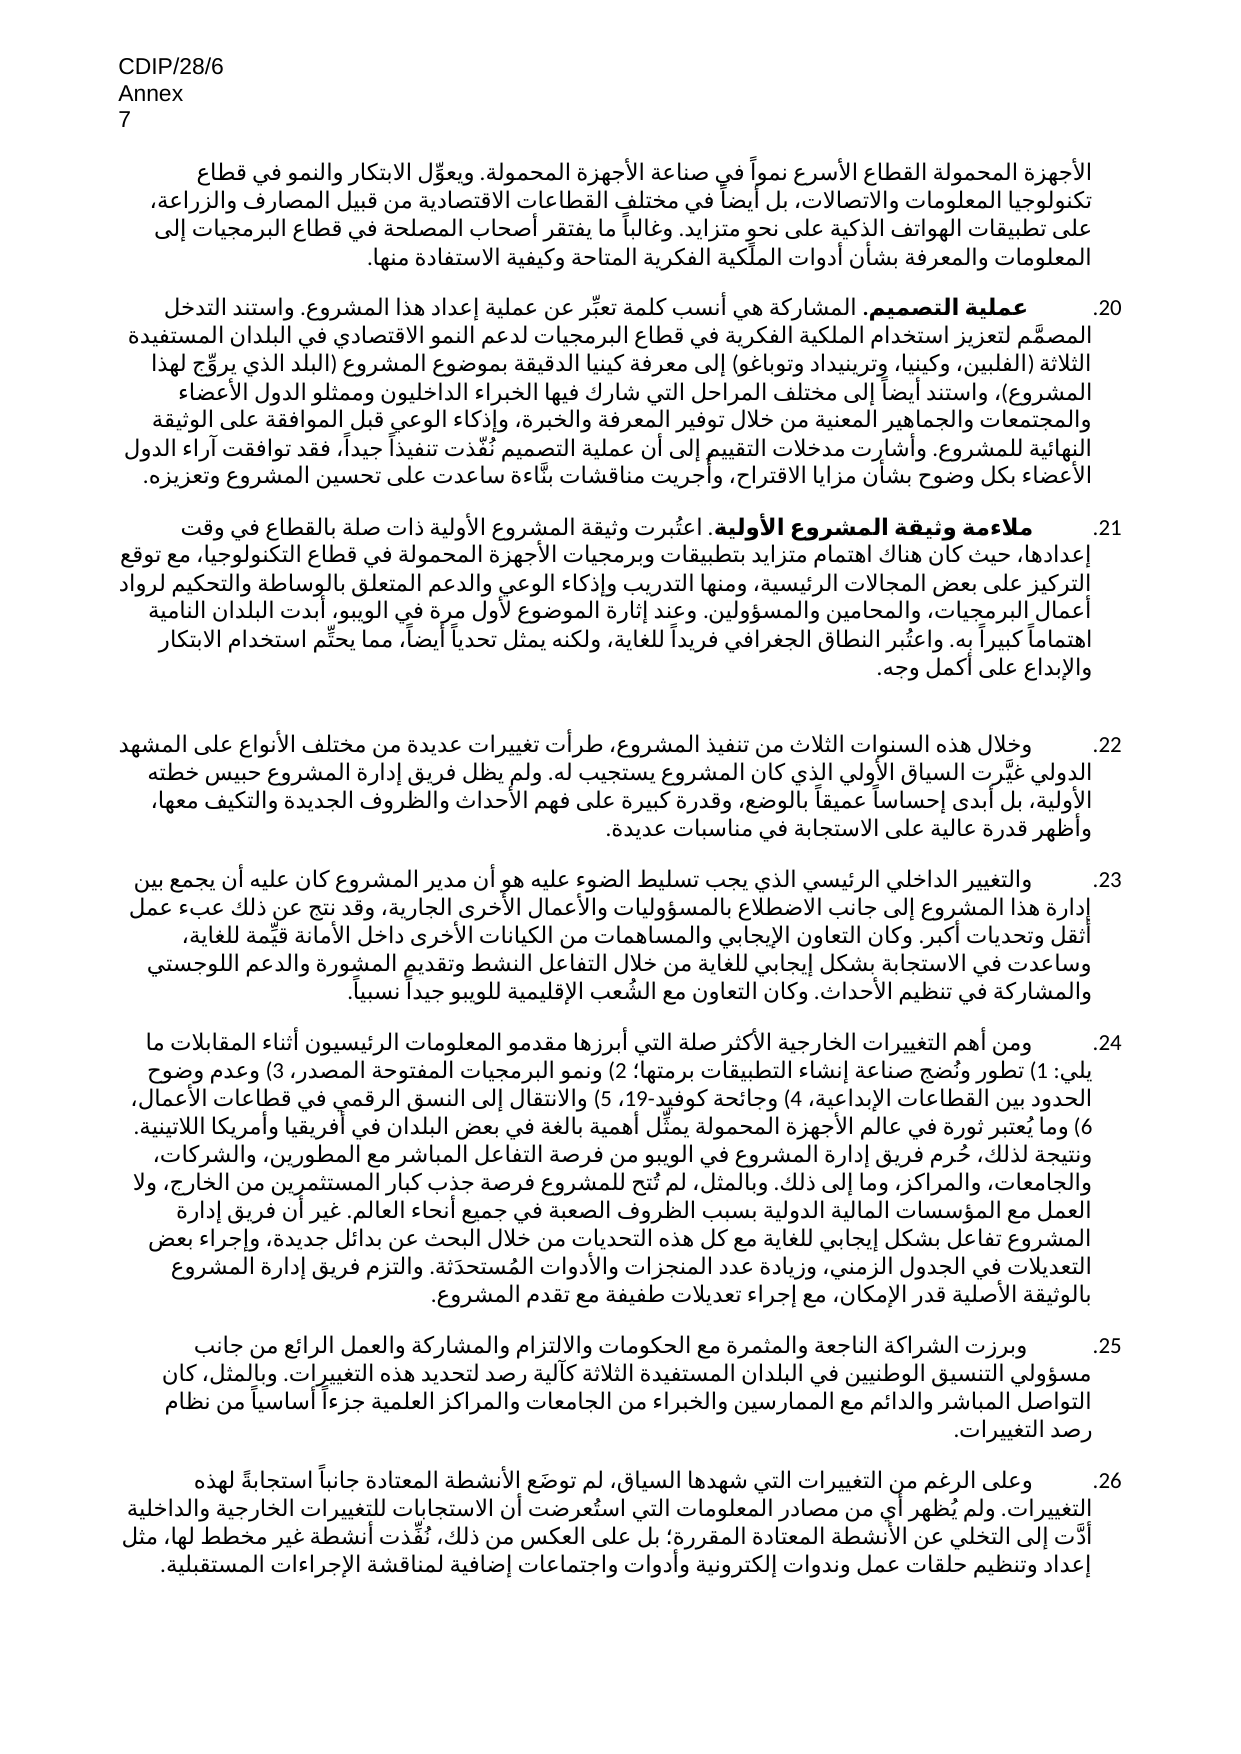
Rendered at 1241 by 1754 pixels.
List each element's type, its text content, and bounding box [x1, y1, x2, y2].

text وعلى الرغم من التغييرات التي شهدها السياق، لم توضَع الأنشطة المعتادة جانباً استجابةً لهذه التغييرات. ولم يُظهر أي من مصادر المعلومات التي استُعرضت أن الاستجابات للتغييرات الخارجية والداخلية أدَّت إلى التخلي عن الأنشطة المعتادة المقررة؛ بل على العكس من ذلك، نُفِّذت أنشطة غير مخطط لها، مثل إعداد وتنظيم حلقات عمل وندوات إلكترونية وأدوات واجتماعات إضافية لمناقشة الإجراءات المستقبلية. [118, 1466, 1092, 1578]
text ملاءمة وثيقة المشروع الأولية. اعتُبرت وثيقة المشروع الأولية ذات صلة بالقطاع في وقت إعدادها، حيث كان هناك اهتمام متزايد بتطبيقات وبرمجيات الأجهزة المحمولة في قطاع التكنولوجيا، مع توقع التركيز على بعض المجالات الرئيسية، ومنها التدريب وإذكاء الوعي والدعم المتعلق بالوساطة والتحكيم لرواد أعمال البرمجيات، والمحامين والمسؤولين. وعند إثارة الموضوع لأول مرة في الويبو، أبدت البلدان النامية اهتماماً كبيراً به. واعتُبر النطاق الجغرافي فريداً للغاية، ولكنه يمثل تحدياً أيضاً، مما يحتِّم استخدام الابتكار والإبداع على أكمل وجه. [118, 513, 1092, 681]
text وبرزت الشراكة الناجعة والمثمرة مع الحكومات والالتزام والمشاركة والعمل الرائع من جانب مسؤولي التنسيق الوطنيين في البلدان المستفيدة الثلاثة كآلية رصد لتحديد هذه التغييرات. وبالمثل، كان التواصل المباشر والدائم مع الممارسين والخبراء من الجامعات والمراكز العلمية جزءاً أساسياً من نظام رصد التغييرات. [118, 1331, 1092, 1443]
text عملية التصميم. المشاركة هي أنسب كلمة تعبِّر عن عملية إعداد هذا المشروع. واستند التدخل المصمَّم لتعزيز استخدام الملكية الفكرية في قطاع البرمجيات لدعم النمو الاقتصادي في البلدان المستفيدة الثلاثة (الفلبين، وكينيا، وترينيداد وتوباغو) إلى معرفة كينيا الدقيقة بموضوع المشروع (البلد الذي يروِّج لهذا المشروع)، واستند أيضاً إلى مختلف المراحل التي شارك فيها الخبراء الداخليون وممثلو الدول الأعضاء والمجتمعات والجماهير المعنية من خلال توفير المعرفة والخبرة، وإذكاء الوعي قبل الموافقة على الوثيقة النهائية للمشروع. وأشارت مدخلات التقييم إلى أن عملية التصميم نُفّذت تنفيذاً جيداً، فقد توافقت آراء الدول الأعضاء بكل وضوح بشأن مزايا الاقتراح، وأُجريت مناقشات بنَّاءة ساعدت على تحسين المشروع وتعزيزه. [118, 293, 1092, 490]
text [118, 158, 1092, 271]
text ومن أهم التغييرات الخارجية الأكثر صلة التي أبرزها مقدمو المعلومات الرئيسيون أثناء المقابلات ما يلي: 1) تطور ونُضج صناعة إنشاء التطبيقات برمتها؛ 2) ونمو البرمجيات المفتوحة المصدر، 3) وعدم وضوح الحدود بين القطاعات الإبداعية، 4) وجائحة كوفيد-19، 5) والانتقال إلى النسق الرقمي في قطاعات الأعمال، 6) وما يُعتبر ثورة في عالم الأجهزة المحمولة يمثِّل أهمية بالغة في بعض البلدان في أفريقيا وأمريكا اللاتينية. ونتيجة لذلك، حُرم فريق إدارة المشروع في الويبو من فرصة التفاعل المباشر مع المطورين، والشركات، والجامعات، والمراكز، وما إلى ذلك. وبالمثل، لم تُتح للمشروع فرصة جذب كبار المستثمرين من الخارج، ولا العمل مع المؤسسات المالية الدولية بسبب الظروف الصعبة في جميع أنحاء العالم. غير أن فريق إدارة المشروع تفاعل بشكل إيجابي للغاية مع كل هذه التحديات من خلال البحث عن بدائل جديدة، وإجراء بعض التعديلات في الجدول الزمني، وزيادة عدد المنجزات والأدوات المُستحدَثة. والتزم فريق إدارة المشروع بالوثيقة الأصلية قدر الإمكان، مع إجراء تعديلات طفيفة مع تقدم المشروع. [118, 1028, 1092, 1308]
text والتغيير الداخلي الرئيسي الذي يجب تسليط الضوء عليه هو أن مدير المشروع كان عليه أن يجمع بين إدارة هذا المشروع إلى جانب الاضطلاع بالمسؤوليات والأعمال الأخرى الجارية، وقد نتج عن ذلك عبء عمل أثقل وتحديات أكبر. وكان التعاون الإيجابي والمساهمات من الكيانات الأخرى داخل الأمانة قيِّمة للغاية، وساعدت في الاستجابة بشكل إيجابي للغاية من خلال التفاعل النشط وتقديم المشورة والدعم اللوجستي والمشاركة في تنظيم الأحداث. وكان التعاون مع الشُعب الإقليمية للويبو جيداً نسبياً. [118, 865, 1092, 1005]
text وخلال هذه السنوات الثلاث من تنفيذ المشروع، طرأت تغييرات عديدة من مختلف الأنواع على المشهد الدولي غيَّرت السياق الأولي الذي كان المشروع يستجيب له. ولم يظل فريق إدارة المشروع حبيس خطته الأولية، بل أبدى إحساساً عميقاً بالوضع، وقدرة كبيرة على فهم الأحداث والظروف الجديدة والتكيف معها، وأظهر قدرة عالية على الاستجابة في مناسبات عديدة. [118, 730, 1092, 842]
